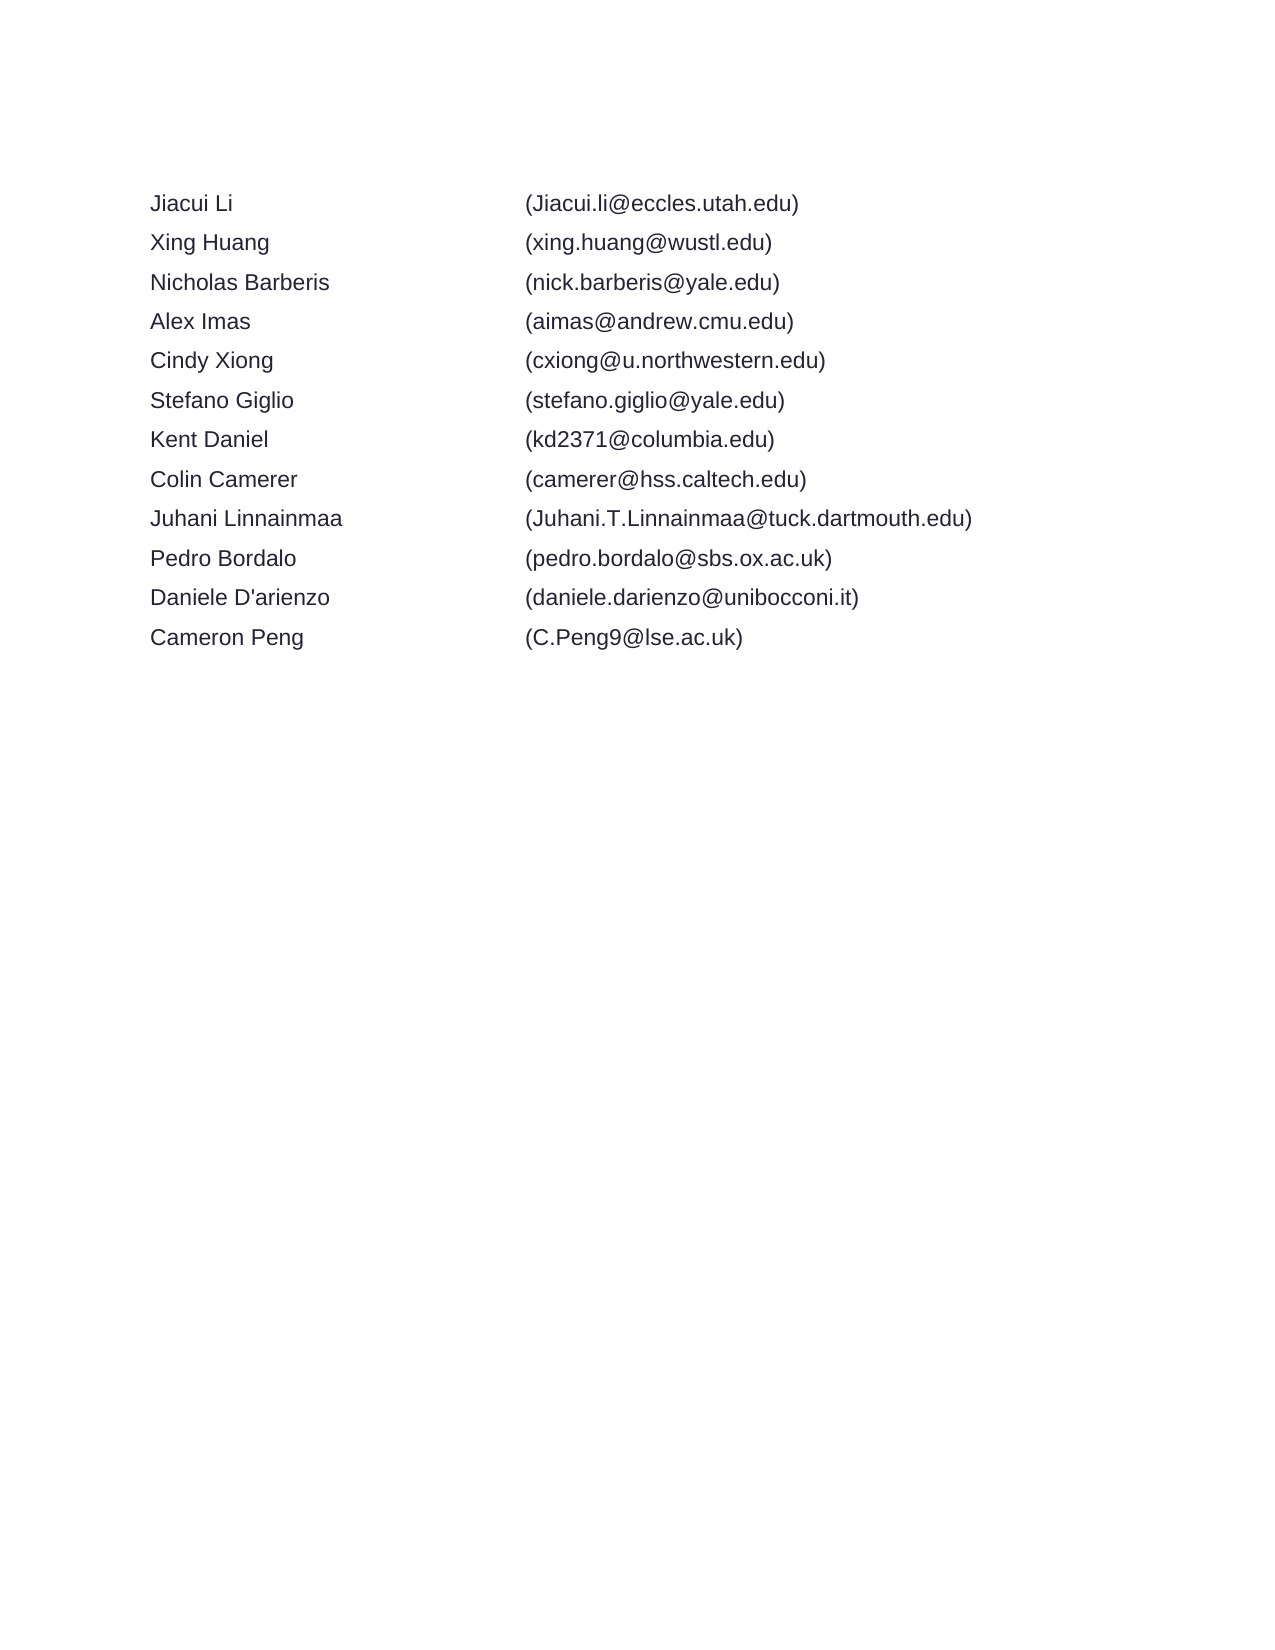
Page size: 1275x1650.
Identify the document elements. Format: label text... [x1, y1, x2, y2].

text Jiacui Li (Jiacui.li@eccles.utah.edu) Xing Huang (xing.huang@wustl.edu) Nicholas Barberis (nick.barberis@yale.edu) Alex Imas (aimas@andrew.cmu.edu) Cindy Xiong (cxiong@u.northwestern.edu) Stefano Giglio (stefano.giglio@yale.edu) Kent Daniel (kd2371@columbia.edu) Colin Camerer (camerer@hss.caltech.edu) Juhani Linnainmaa (Juhani.T.Linnainmaa@tuck.dartmouth.edu) Pedro Bordalo (pedro.bordalo@sbs.ox.ac.uk) Daniele D'arienzo (daniele.darienzo@unibocconi.it) Cameron Peng (C.Peng9@lse.ac.uk) [150, 150, 1125, 650]
